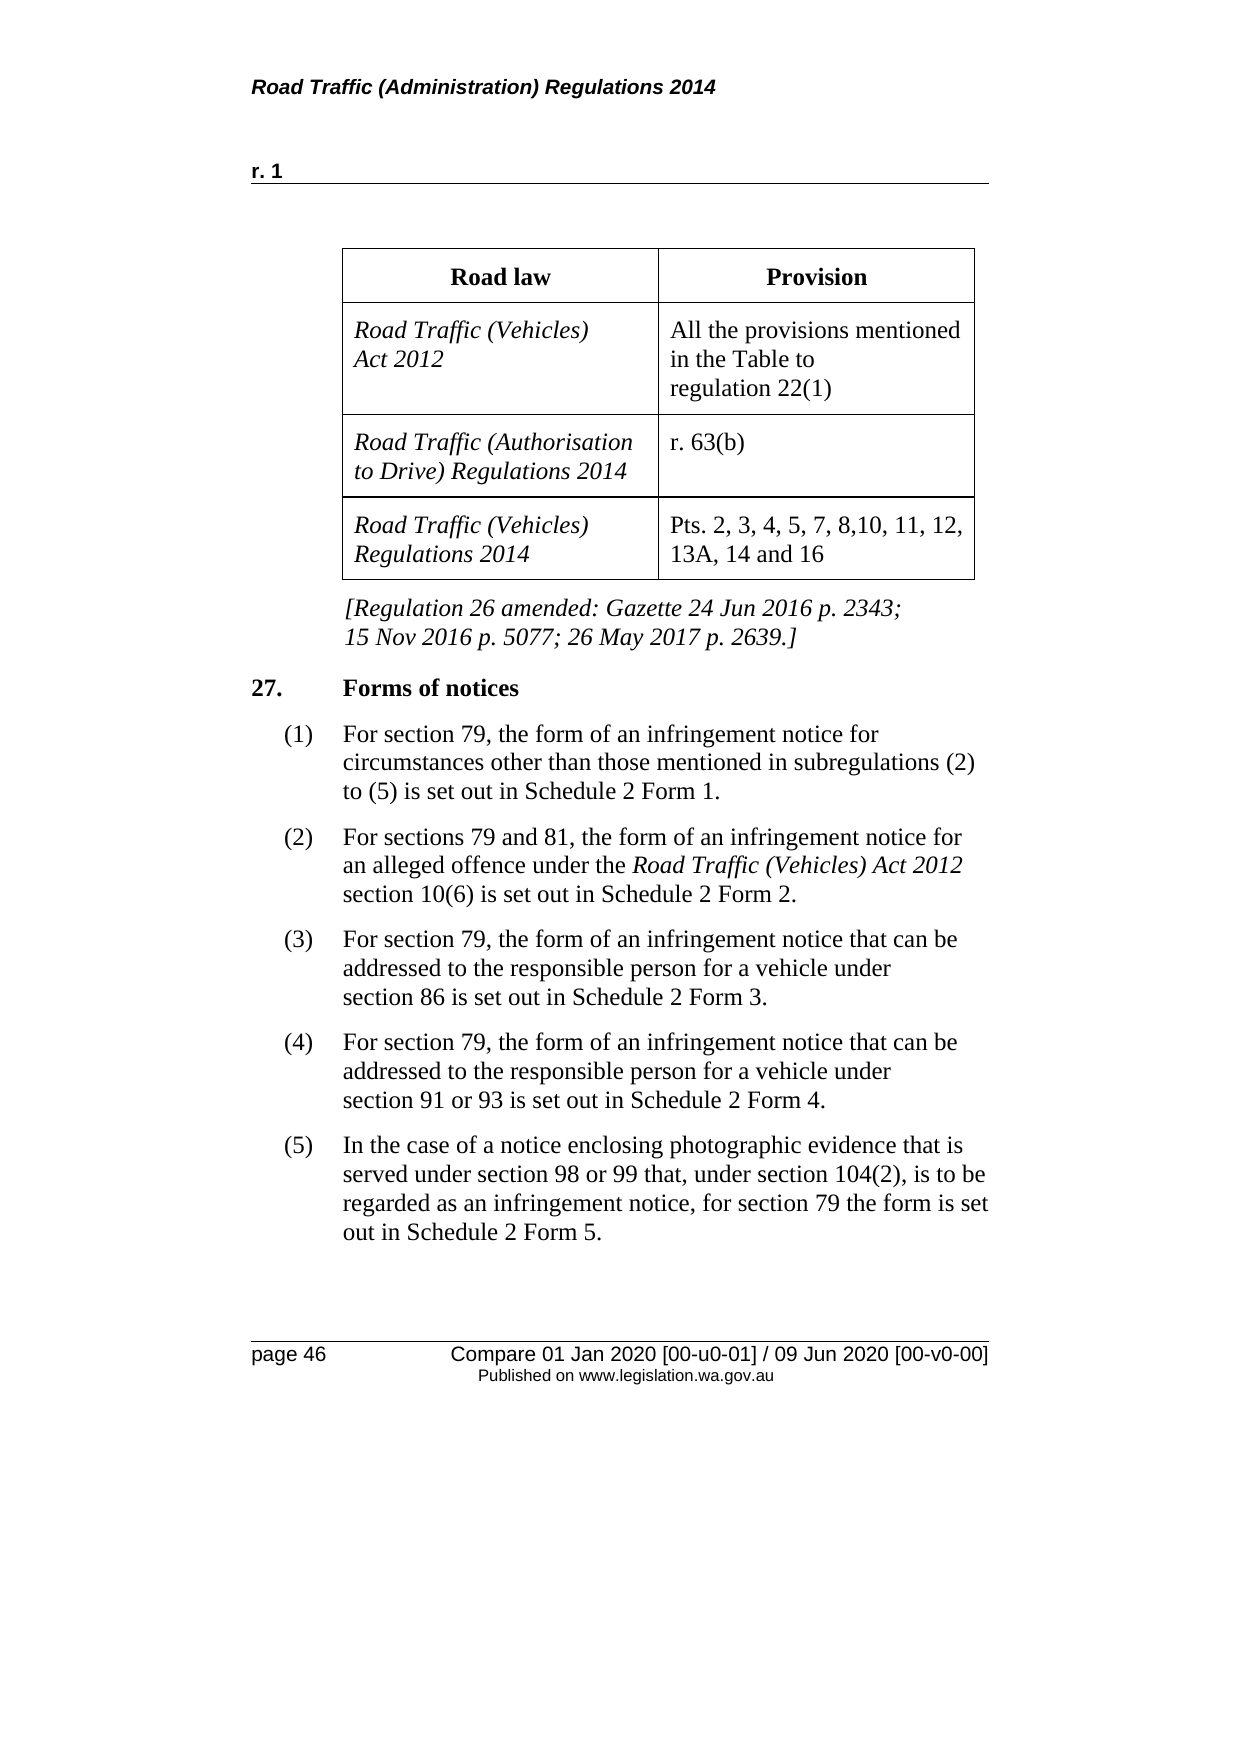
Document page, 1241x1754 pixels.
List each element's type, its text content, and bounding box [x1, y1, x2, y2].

text (1) For section 79, the form of an infringement notice for circumstances other than those mentioned in subregulations (2) to (5) is set out in Schedule 2 Form 1. [251, 719, 989, 805]
table_cell All the provisions mentioned in the Table to regulation 22(1) [659, 303, 974, 414]
table_cell Road Traffic (Vehicles) Regulations 2014 [343, 498, 658, 579]
table_cell Road Traffic (Vehicles) Act 2012 [343, 303, 658, 414]
text (5) In the case of a notice enclosing photographic evidence that is served under section 98 or 99 that, under section 104(2), is to be regarded as an infringement notice, for section 79 the form is set out in Schedule 2 Form 5. [251, 1130, 989, 1245]
table_header Road law [343, 249, 658, 302]
table_cell r. 63(b) [659, 415, 974, 496]
text [Regulation 26 amended: Gazette 24 Jun 2016 p. 2343; 15 Nov 2016 p. 5077; 26 May 2017 p. 2639.] [251, 593, 989, 650]
table_cell Road Traffic (Authorisation to Drive) Regulations 2014 [343, 415, 658, 496]
table_cell Pts. 2, 3, 4, 5, 7, 8,10, 11, 12, 13A, 14 and 16 [659, 498, 974, 579]
text (3) For section 79, the form of an infringement notice that can be addressed to the responsible person for a vehicle under section 86 is set out in Schedule 2 Form 3. [251, 924, 989, 1011]
subtitle 27. Forms of notices [251, 673, 989, 702]
text (2) For sections 79 and 81, the form of an infringement notice for an alleged offence under the Road Traffic (Vehicles) Act 2012 section 10(6) is set out in Schedule 2 Form 2. [251, 822, 989, 908]
table_header Provision [659, 249, 974, 302]
text (4) For section 79, the form of an infringement notice that can be addressed to the responsible person for a vehicle under section 91 or 93 is set out in Schedule 2 Form 4. [251, 1027, 989, 1114]
